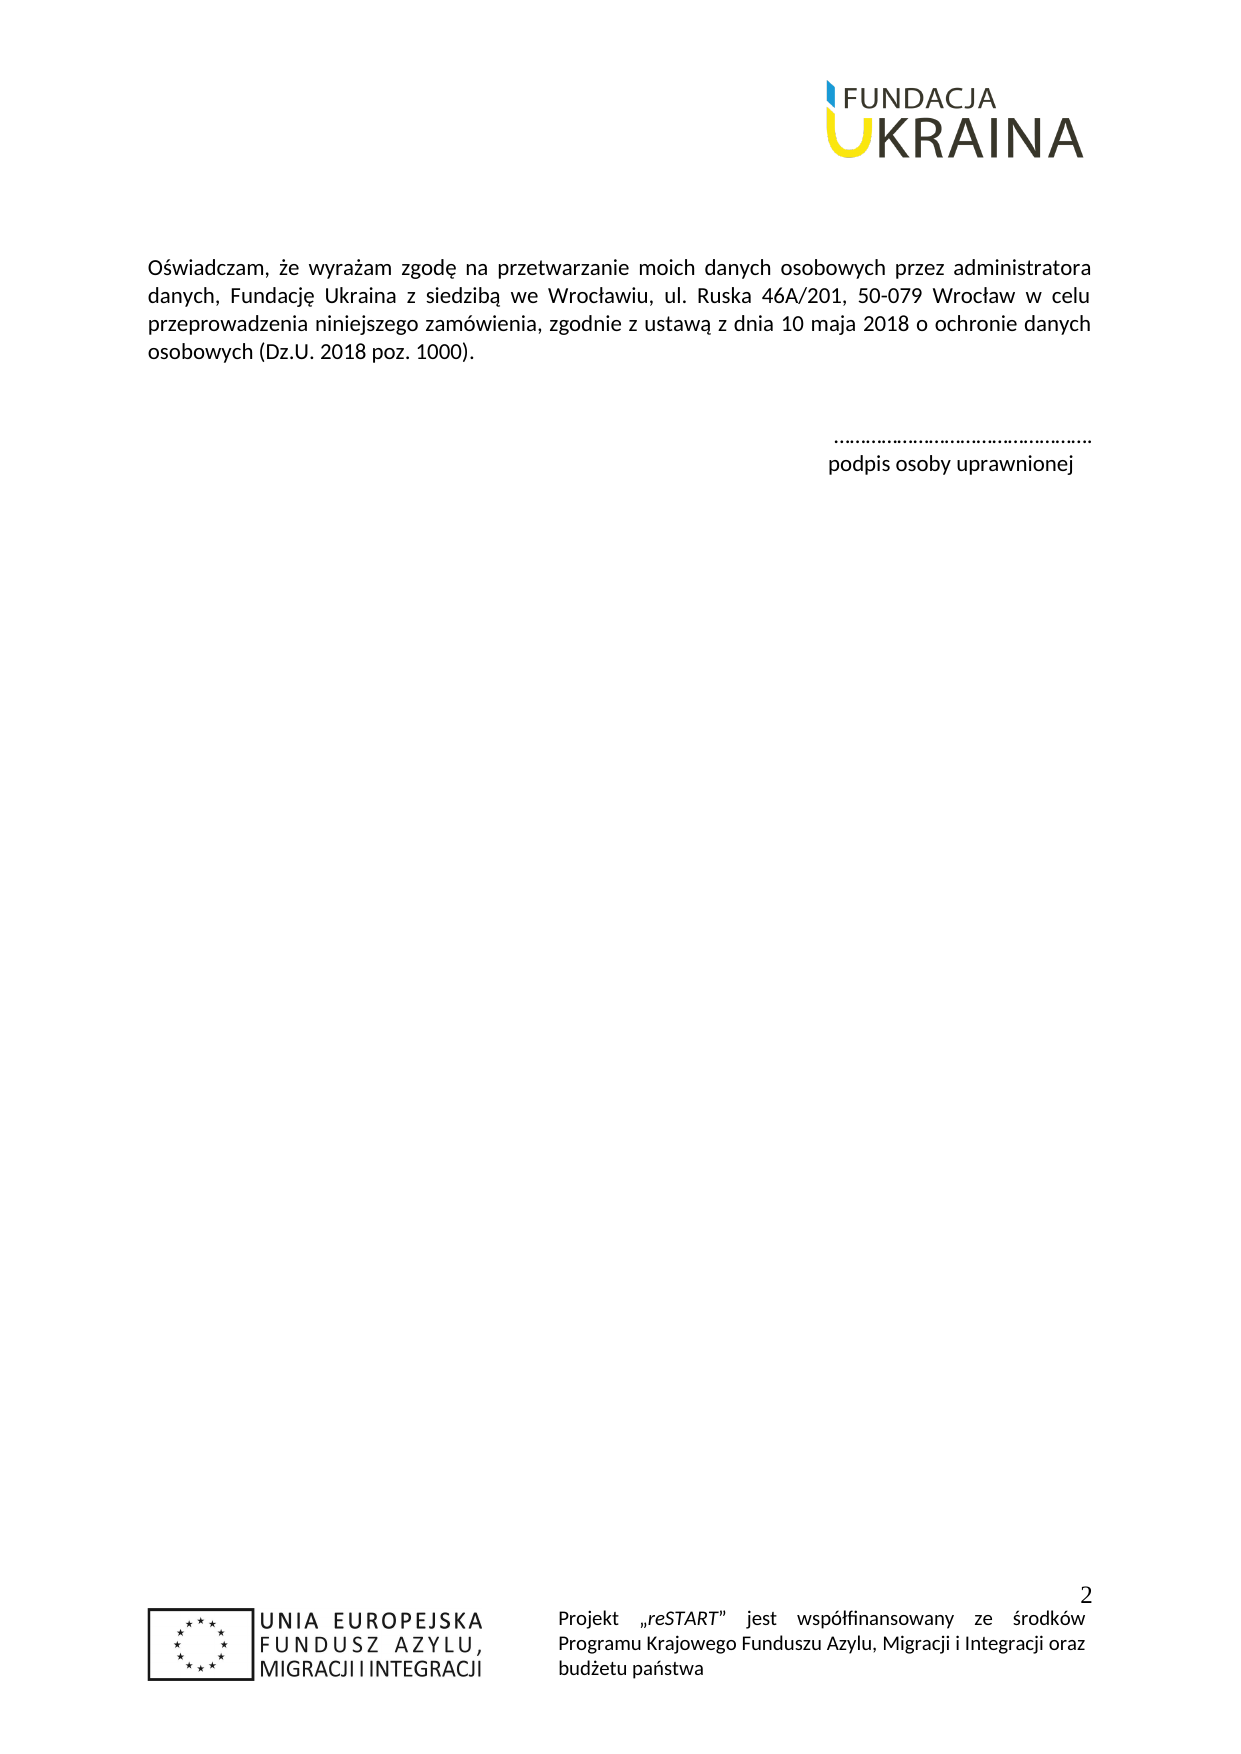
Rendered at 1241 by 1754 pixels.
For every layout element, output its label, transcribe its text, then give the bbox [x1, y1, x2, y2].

text podpis osoby uprawnionej [148, 449, 1093, 477]
picture [147, 1608, 482, 1681]
text …………………………………………. [148, 421, 1093, 449]
picture [814, 73, 1093, 168]
text Oświadczam, że wyrażam zgodę na przetwarzanie moich danych osobowych przez administratora danych, Fundację Ukraina z siedzibą we Wrocławiu, ul. Ruska 46A/201, 50-079 Wrocław w celu przeprowadzenia niniejszego zamówienia, zgodnie z ustawą z dnia 10 maja 2018 o ochronie danych osobowych (Dz.U. 2018 poz. 1000). [148, 253, 1093, 365]
